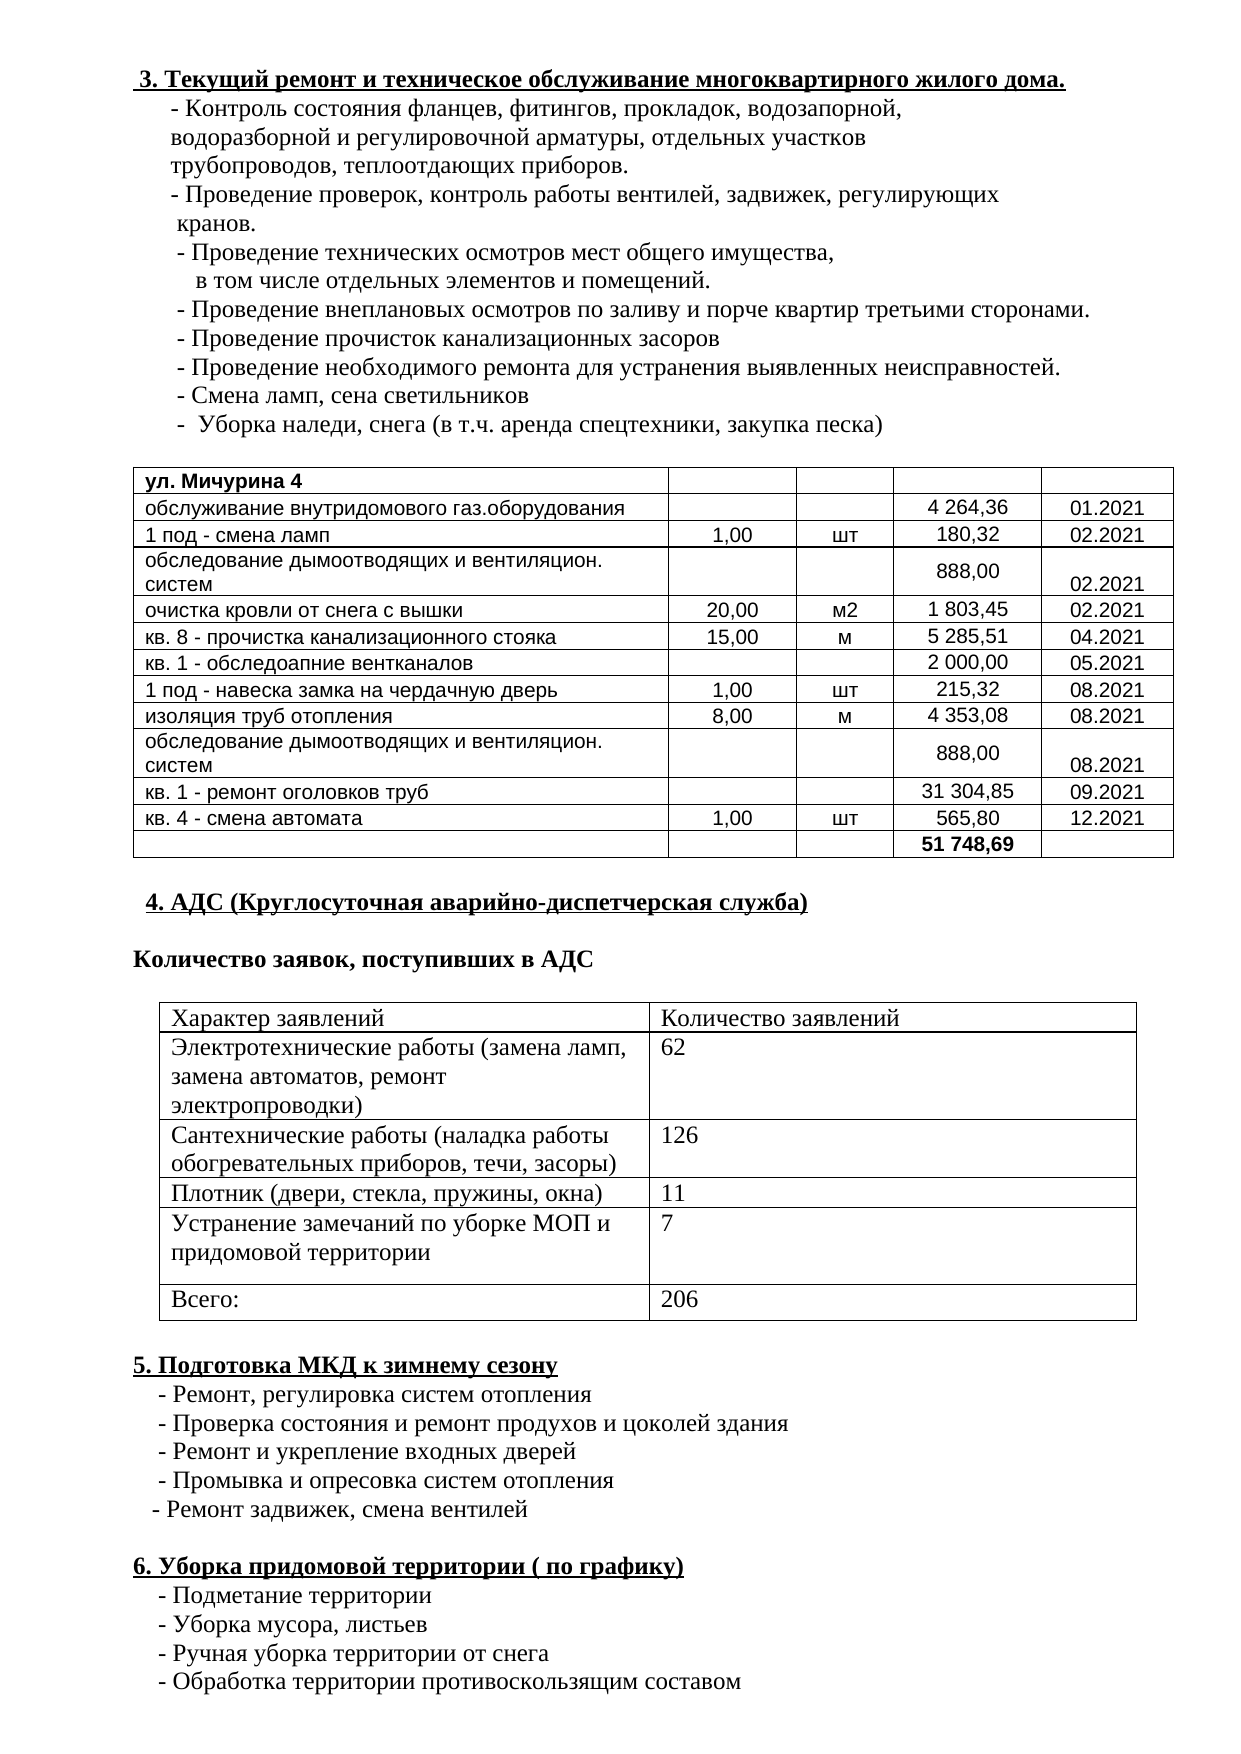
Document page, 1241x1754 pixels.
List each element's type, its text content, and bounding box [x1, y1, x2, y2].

table_cell [797, 831, 893, 857]
table_cell кв. 1 - обследоапние вентканалов [134, 650, 668, 675]
text - Проведение внеплановых осмотров по заливу и порче квартир третьими сторонами. [133, 294, 1137, 323]
table_cell 02.2021 [1042, 548, 1173, 595]
text - Смена ламп, сена светильников [133, 380, 1137, 409]
table_cell [1042, 831, 1173, 857]
table_cell [797, 778, 893, 804]
text - Ручная уборка территории от снега [133, 1638, 1137, 1666]
table_cell 15,00 [669, 623, 796, 648]
table_cell 09.2021 [1042, 778, 1173, 804]
text - Проведение проверок, контроль работы вентилей, задвижек, регулирующих [133, 179, 1137, 208]
table_cell Устранение замечаний по уборке МОП и придомовой территории [160, 1208, 649, 1283]
text - Проведение необходимого ремонта для устранения выявленных неисправностей. [133, 352, 1137, 380]
table_cell 888,00 [894, 729, 1041, 777]
table_cell кв. 1 - ремонт оголовков труб [134, 778, 668, 804]
table_header Количество заявлений [650, 1003, 1136, 1031]
table_cell шт [797, 676, 893, 702]
text 3. Текущий ремонт и техническое обслуживание многоквартирного жилого дома. [133, 64, 1137, 93]
table_cell м [797, 623, 893, 648]
text - Уборка мусора, листьев [133, 1609, 1137, 1638]
table_cell [669, 494, 796, 520]
text - Проведение прочисток канализационных засоров [133, 323, 1137, 352]
table_cell 1 под - навеска замка на чердачную дверь [134, 676, 668, 702]
text - Ремонт и укрепление входных дверей [133, 1436, 1137, 1465]
table_cell [669, 548, 796, 595]
table_cell 01.2021 [1042, 494, 1173, 520]
text 6. Уборка придомовой территории ( по графику) [133, 1551, 1137, 1580]
table_header [797, 468, 893, 493]
table_cell 8,00 [669, 703, 796, 728]
table_cell Всего: [160, 1285, 649, 1320]
table_cell 04.2021 [1042, 623, 1173, 648]
table_cell Сантехнические работы (наладка работы обогревательных приборов, течи, засоры) [160, 1120, 649, 1177]
text - Ремонт, регулировка систем отопления [133, 1379, 1137, 1408]
table_cell Электротехнические работы (замена ламп, замена автоматов, ремонт электропроводки) [160, 1033, 649, 1119]
table_cell [669, 729, 796, 777]
text в том числе отдельных элементов и помещений. [133, 265, 1137, 294]
table_cell 4 353,08 [894, 703, 1041, 728]
text - Ремонт задвижек, смена вентилей [133, 1494, 1137, 1523]
text Количество заявок, поступивших в АДС [133, 944, 1137, 973]
table_header ул. Мичурина 4 [134, 468, 668, 493]
table_cell 08.2021 [1042, 703, 1173, 728]
table_cell обследование дымоотводящих и вентиляцион. систем [134, 729, 668, 777]
table_cell шт [797, 805, 893, 830]
table_cell 215,32 [894, 676, 1041, 702]
table_cell 126 [650, 1120, 1136, 1177]
table_cell 888,00 [894, 548, 1041, 595]
text - Контроль состояния фланцев, фитингов, прокладок, водозапорной, [133, 93, 1137, 122]
table_cell [797, 650, 893, 675]
table_cell 2 000,00 [894, 650, 1041, 675]
table_cell 20,00 [669, 596, 796, 622]
table_cell очистка кровли от снега с вышки [134, 596, 668, 622]
table_cell 1 под - смена ламп [134, 521, 668, 546]
table_cell 206 [650, 1285, 1136, 1320]
table_cell 5 285,51 [894, 623, 1041, 648]
table_cell [797, 729, 893, 777]
table_cell 12.2021 [1042, 805, 1173, 830]
table_cell [797, 494, 893, 520]
table_cell [669, 778, 796, 804]
table_cell обследование дымоотводящих и вентиляцион. систем [134, 548, 668, 595]
table_cell 08.2021 [1042, 729, 1173, 777]
text - Промывка и опресовка систем отопления [133, 1465, 1137, 1494]
table_header [894, 468, 1041, 493]
table_cell 05.2021 [1042, 650, 1173, 675]
table_cell изоляция труб отопления [134, 703, 668, 728]
table_cell 02.2021 [1042, 596, 1173, 622]
table_cell 1,00 [669, 676, 796, 702]
table_cell Плотник (двери, стекла, пружины, окна) [160, 1178, 649, 1207]
table_cell 4 264,36 [894, 494, 1041, 520]
table_cell 62 [650, 1033, 1136, 1119]
table_cell 565,80 [894, 805, 1041, 830]
text 5. Подготовка МКД к зимнему сезону [133, 1350, 1137, 1379]
text - Подметание территории [133, 1580, 1137, 1609]
table_cell 1 803,45 [894, 596, 1041, 622]
table_cell [669, 650, 796, 675]
text кранов. [133, 208, 1137, 237]
text 4. АДС (Круглосуточная аварийно-диспетчерская служба) [133, 887, 1137, 915]
table_header [1042, 468, 1173, 493]
table_cell м2 [797, 596, 893, 622]
table_header Характер заявлений [160, 1003, 649, 1031]
text - Проведение технических осмотров мест общего имущества, [133, 237, 1137, 265]
text - Обработка территории противоскользящим составом [133, 1666, 1137, 1695]
table_cell 02.2021 [1042, 521, 1173, 546]
text водоразборной и регулировочной арматуры, отдельных участков [133, 122, 1137, 150]
table_cell 08.2021 [1042, 676, 1173, 702]
text - Уборка наледи, снега (в т.ч. аренда спецтехники, закупка песка) [133, 409, 1137, 438]
table_cell 11 [650, 1178, 1136, 1207]
table_cell 180,32 [894, 521, 1041, 546]
table_cell кв. 8 - прочистка канализационного стояка [134, 623, 668, 648]
text - Проверка состояния и ремонт продухов и цоколей здания [133, 1408, 1137, 1436]
text трубопроводов, теплоотдающих приборов. [133, 150, 1137, 179]
table_cell м [797, 703, 893, 728]
table_cell 1,00 [669, 805, 796, 830]
table_cell обслуживание внутридомового газ.оборудования [134, 494, 668, 520]
table_header [669, 468, 796, 493]
table_cell кв. 4 - смена автомата [134, 805, 668, 830]
table_cell [134, 831, 668, 857]
table_cell [669, 831, 796, 857]
table_cell 51 748,69 [894, 831, 1041, 857]
table_cell 7 [650, 1208, 1136, 1283]
table_cell шт [797, 521, 893, 546]
table_cell [797, 548, 893, 595]
table_cell 31 304,85 [894, 778, 1041, 804]
table_cell 1,00 [669, 521, 796, 546]
